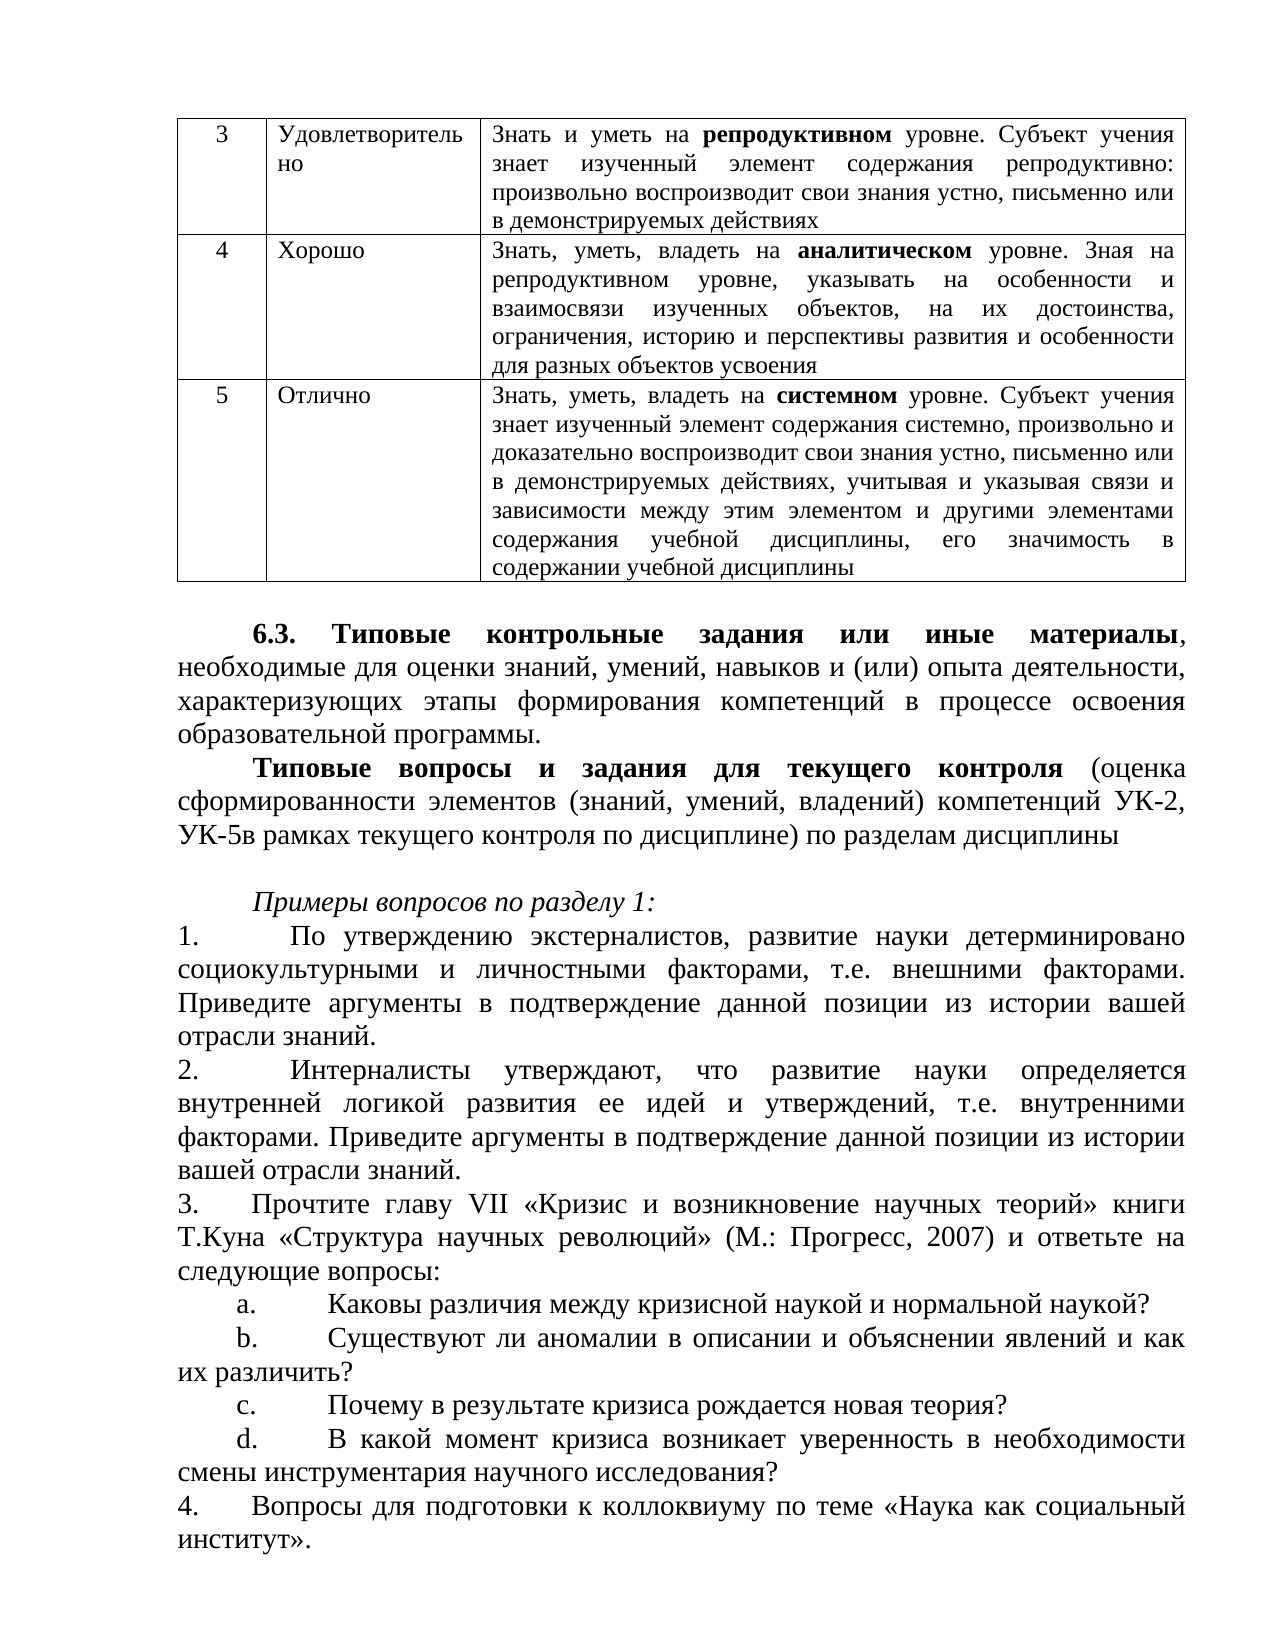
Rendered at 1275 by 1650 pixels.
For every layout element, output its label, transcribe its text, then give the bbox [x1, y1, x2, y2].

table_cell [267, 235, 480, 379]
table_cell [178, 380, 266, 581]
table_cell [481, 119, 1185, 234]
list Интерналисты утверждают, что развитие науки определяется внутренней логикой развития ее идей и утверждений, т.е. внутренними факторами. Приведите аргументы в подтверждение данной позиции из истории вашей отрасли знаний. [177, 1052, 1186, 1186]
list Существуют ли аномалии в описании и объяснении явлений и как их различить? [177, 1320, 1186, 1387]
text Типовые вопросы и задания для текущего контроля (оценка сформированности элементов (знаний, умений, владений) компетенций УК-2, УК-5в рамках текущего контроля по дисциплине) по разделам дисциплины [177, 750, 1186, 851]
text Примеры вопросов по разделу 1: [177, 884, 1186, 918]
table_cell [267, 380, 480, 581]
list Почему в результате кризиса рождается новая теория? [177, 1387, 1186, 1421]
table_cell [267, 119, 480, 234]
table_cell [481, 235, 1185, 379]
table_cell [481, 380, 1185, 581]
list Прочтите главу VII «Кризис и возникновение научных теорий» книги Т.Куна «Структура научных революций» (М.: Прогресс, 2007) и ответьте на следующие вопросы: [177, 1186, 1186, 1287]
list Каковы различия между кризисной наукой и нормальной наукой? [177, 1287, 1186, 1320]
list По утверждению экстерналистов, развитие науки детерминировано социокультурными и личностными факторами, т.е. внешними факторами. Приведите аргументы в подтверждение данной позиции из истории вашей отрасли знаний. [177, 918, 1186, 1052]
text 6.3. Типовые контрольные задания или иные материалы, необходимые для оценки знаний, умений, навыков и (или) опыта деятельности, характеризующих этапы формирования компетенций в процессе освоения образовательной программы. [177, 616, 1186, 750]
list В какой момент кризиса возникает уверенность в необходимости смены инструментария научного исследования? [177, 1421, 1186, 1488]
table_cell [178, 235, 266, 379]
list Вопросы для подготовки к коллоквиуму по теме «Наука как социальный институт». [177, 1488, 1186, 1555]
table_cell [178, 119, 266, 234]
